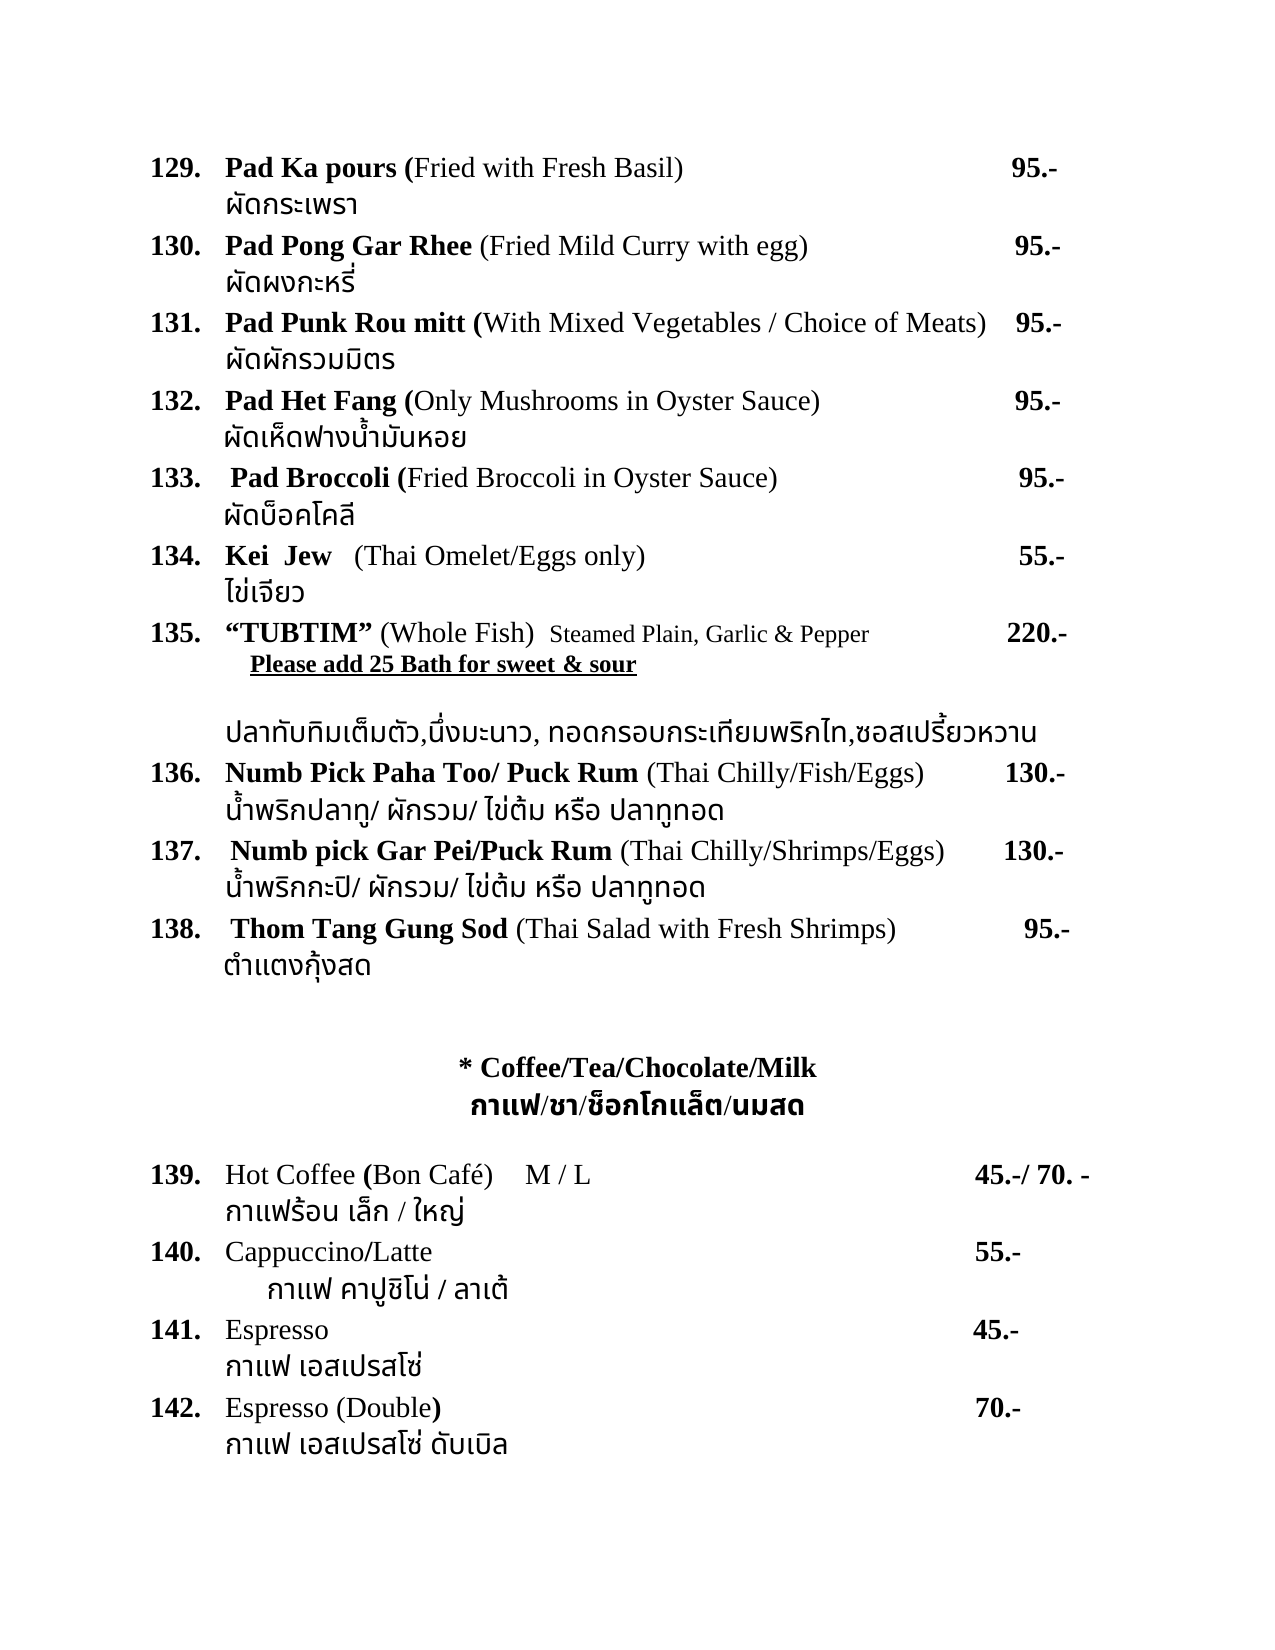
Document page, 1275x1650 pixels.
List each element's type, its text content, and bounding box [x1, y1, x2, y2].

text 141. Espresso 45.- [150, 1312, 1125, 1346]
text 140. Cappuccino/Latte 55.- [150, 1234, 1125, 1268]
text ตำแตงกุ้งสด [150, 944, 1125, 988]
text * Coffee/Tea/Chocolate/Milk [150, 1051, 1125, 1084]
text กาแฟ เอสเปรสโซ่ ดับเบิล [150, 1423, 1125, 1467]
text กาแฟ เอสเปรสโซ่ [150, 1346, 1125, 1390]
text 139. Hot Coffee (Bon Café) M / L 45.-/ 70. - กาแฟร้อน เล็ก / ใหญ่ [150, 1157, 1125, 1234]
text 129. Pad Ka pours (Fried with Fresh Basil) 95.- [150, 150, 1125, 183]
text ผัดบ็อคโคลี [150, 494, 1125, 538]
text ไข่เจียว [150, 572, 1125, 616]
text Please add 25 Bath for sweet & sour [150, 649, 1125, 678]
text ผัดกระเพรา [150, 183, 1125, 228]
text 130. Pad Pong Gar Rhee (Fried Mild Curry with egg) 95.- [150, 228, 1125, 261]
text 134. Kei Jew (Thai Omelet/Eggs only) 55.- [150, 538, 1125, 572]
text 133. Pad Broccoli (Fried Broccoli in Oyster Sauce) 95.- [150, 460, 1125, 494]
text น้ำพริกกะปิ/ ผักรวม/ ไข่ต้ม หรือ ปลาทูทอด [150, 867, 1125, 911]
text 137. Numb pick Gar Pei/Puck Rum (Thai Chilly/Shrimps/Eggs) 130.- [150, 833, 1125, 867]
text กาแฟ/ชา/ช็อกโกแล็ต/นมสด [150, 1084, 1125, 1128]
text 138. Thom Tang Gung Sod (Thai Salad with Fresh Shrimps) 95.- [150, 911, 1125, 944]
text ผัดผงกะหรี่ [150, 261, 1125, 305]
text กาแฟ คาปูชิโน่ / ลาเต้ [150, 1268, 1125, 1312]
text 132. Pad Het Fang (Only Mushrooms in Oyster Sauce) 95.- [150, 383, 1125, 416]
text 142. Espresso (Double) 70.- [150, 1390, 1125, 1423]
text 136. Numb Pick Paha Too/ Puck Rum (Thai Chilly/Fish/Eggs) 130.- [150, 756, 1125, 789]
text ปลาทับทิมเต็มตัว,นึ่งมะนาว, ทอดกรอบกระเทียมพริกไท,ซอสเปรี้ยวหวาน [150, 711, 1125, 756]
text ผัดเห็ดฟางน้ำมันหอย [150, 416, 1125, 460]
text น้ำพริกปลาทู/ ผักรวม/ ไข่ต้ม หรือ ปลาทูทอด [150, 789, 1125, 833]
text ผัดผักรวมมิตร [150, 339, 1125, 383]
text 131. Pad Punk Rou mitt (With Mixed Vegetables / Choice of Meats) 95.- [150, 305, 1125, 339]
text 135. “TUBTIM” (Whole Fish) Steamed Plain, Garlic & Pepper 220.- [150, 616, 1125, 649]
